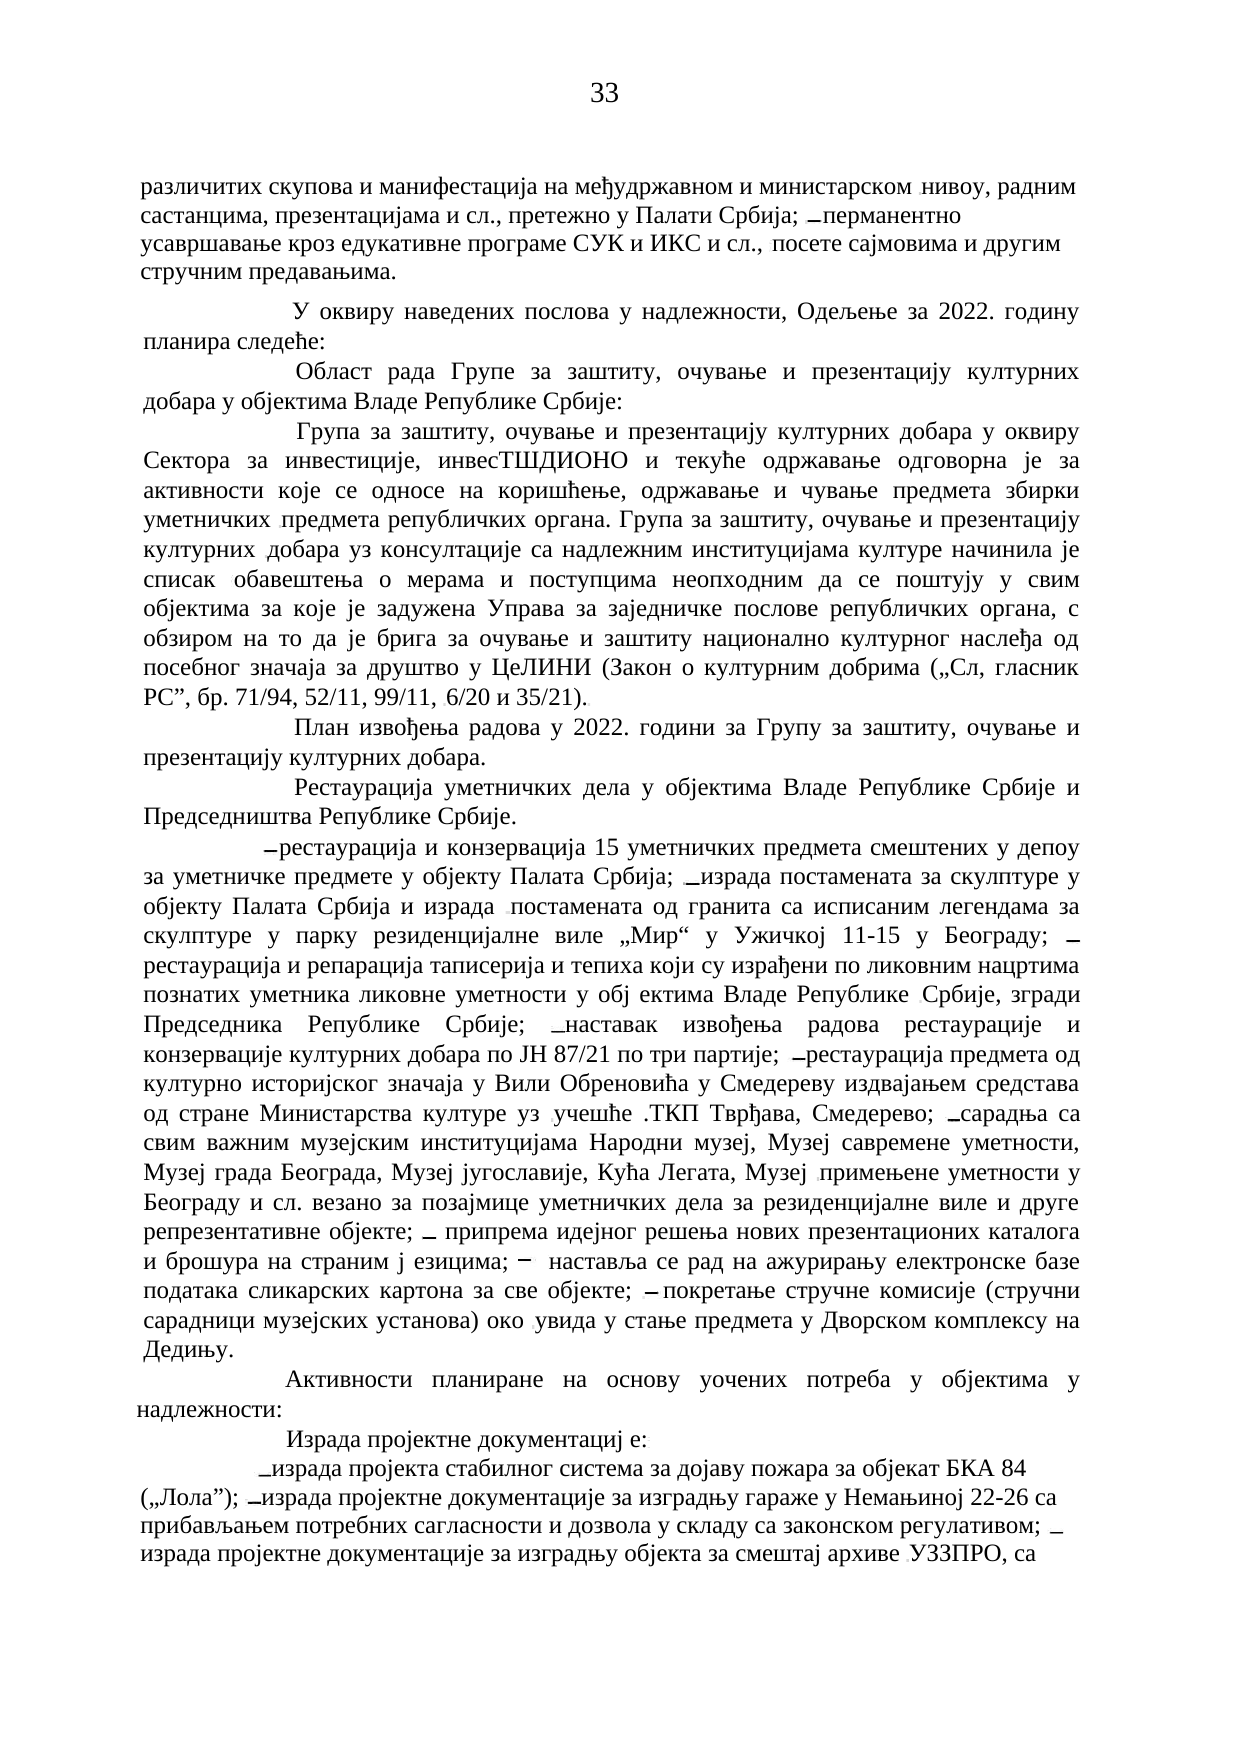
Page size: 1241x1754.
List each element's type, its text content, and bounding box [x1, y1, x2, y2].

text У оквиру наведених послова у надлежности, Одељење за 2022. годину планира следеће: [143, 296, 1081, 355]
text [140, 1454, 1086, 1567]
picture [683, 880, 701, 885]
picture [263, 850, 279, 855]
picture [805, 220, 823, 224]
text Активности планиране на основу уочених потреба у објектима у надлежности: [136, 1364, 1081, 1423]
picture [421, 1236, 437, 1240]
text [140, 172, 1086, 285]
picture [787, 1057, 806, 1062]
text Група за заштиту, очување и презентацију културних добара у оквиру Сектора за инвестиције, инвесТШДИОНО и текуће одржавање одговорна је за активности које се односе на коришћење, одржавање и чување предмета збирки уметничких предмета републичких органа. Група за заштиту, очување и презентацију културних добара уз консултације са надлежним институцијама културе начинила је списак обавештења о мерама и поступцима неопходним да се поштују у свим објектима за које је задужена Управа за заједничке послове републичких органа, с обзиром на то да је брига за очување и заштиту национално културног наслеђа од посебног значаја за друштво у ЦеЛИНИ (Закон о културним добрима („Сл, гласник РС”, бр. 71/94, 52/11, 99/11, 6/20 и 35/21). [143, 416, 1081, 711]
picture [642, 1291, 663, 1299]
picture [254, 1472, 272, 1477]
text Израда пројектне документациј е: [286, 1424, 1081, 1453]
picture [245, 1499, 262, 1506]
picture [1065, 940, 1081, 944]
picture [518, 1255, 549, 1269]
picture [550, 1026, 565, 1033]
text Рестаурација уметничких дела у објектима Владе Републике Србије и Председништва Републике Србије. [143, 772, 1081, 830]
picture [1047, 1528, 1064, 1534]
text План извођења радова у 2022. години за Групу за заштиту, очување и презентацију културних добара. [143, 712, 1081, 771]
text рестаурација и конзервација 15 уметничких предмета смештених у депоу за уметничке предмете у објекту Палата Србија; израда постамената за скулптуре у објекту Палата Србија и израда постамената од гранита са исписаним легендама за скулптуре у парку резиденцијалне виле „Мир“ у Ужичкој 11-15 у Београду; рестаурација и репарација таписерија и тепиха који су израђени по ликовним нацртима познатих уметника ликовне уметности у обј ектима Владе Републике Србије, згради Председника Републике Србије; наставак извођења радова рестаурације и конзервације културних добара по ЈН 87/21 по три партије; рестаурација предмета од културно историјског значаја у Вили Обреновића у Смедереву издвајањем средстава од стране Министарства културе уз учешће .ТКП Тврђава, Смедерево; сарадња са свим важним музејским институцијама Народни музеј, Музеј савремене уметности, Музеј града Београда, Музеј југославије, Кућа Легата, Музеј примењене уметности у Београду и сл. везано за позајмице уметничких дела за резиденцијалне виле и друге репрезентативне објекте; припрема идејног решења нових презентационих каталога и брошура на страним ј езицима; наставља се рад на ажурирању електронске базе података сликарских картона за све објекте; покретање стручне комисије (стручни сарадници музејских установа) око увида у стање предмета у Дворском комплексу на Дедињу. [143, 832, 1081, 1363]
picture [945, 1117, 960, 1122]
text Област рада Групе за заштиту, очување и презентацију културних добара у објектима Владе Републике Србије: [143, 356, 1081, 414]
